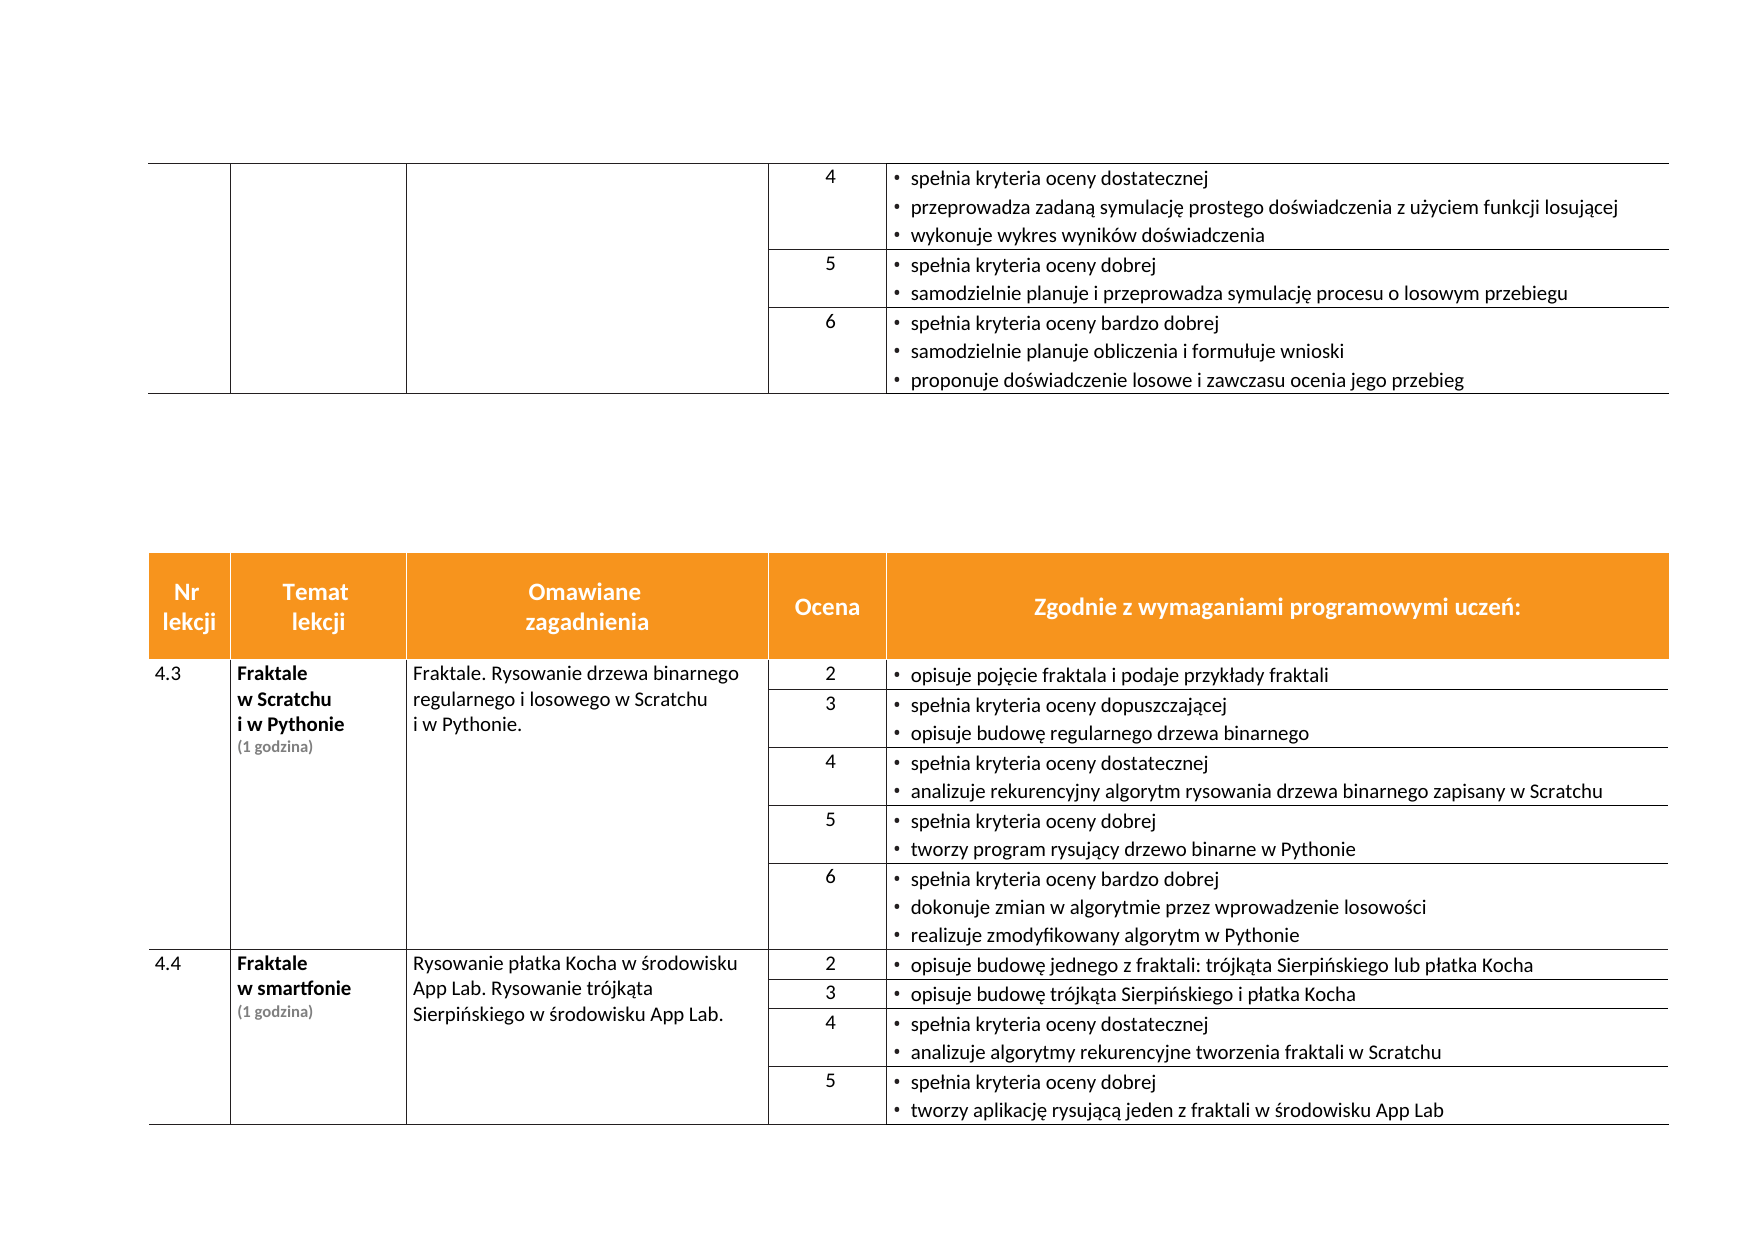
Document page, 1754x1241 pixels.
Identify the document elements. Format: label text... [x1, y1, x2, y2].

table_cell opisuje budowę jednego z fraktali: trójkąta Sierpińskiego lub płatka Kocha [887, 949, 1669, 978]
table_cell Fraktale w smartfonie (1 godzina) [231, 950, 406, 1124]
table_cell 5 [769, 250, 886, 307]
table_header Zgodnie z wymaganiami programowymi uczeń: [887, 553, 1669, 659]
table_cell opisuje pojęcie fraktala i podaje przykłady fraktali [887, 661, 1669, 689]
table_cell 6 [769, 864, 886, 949]
table_cell 5 [769, 806, 886, 863]
table_cell 6 [769, 308, 886, 393]
table_cell 2 [769, 661, 886, 689]
table_cell 5 [769, 1067, 886, 1124]
table_cell spełnia kryteria oceny dobrej tworzy program rysujący drzewo binarne w Pythonie [887, 805, 1669, 863]
table_cell spełnia kryteria oceny dostatecznej analizuje algorytmy rekurencyjne tworzenia fraktali w Scratchu [887, 1008, 1669, 1066]
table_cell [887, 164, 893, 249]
table_cell 3 [769, 690, 886, 747]
table_cell 4.3 [148, 661, 230, 949]
table_cell Fraktale. Rysowanie drzewa binarnego regularnego i losowego w Scratchu i w Pythonie. [407, 661, 768, 949]
table_cell 4.4 [148, 949, 230, 1124]
table_header Ocena [769, 553, 886, 659]
table_header Nr lekcji [149, 553, 230, 659]
table_header Temat lekcji [231, 553, 406, 659]
table_cell Fraktale w Scratchu i w Pythonie (1 godzina) [231, 661, 406, 949]
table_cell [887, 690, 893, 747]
table_cell 4 [769, 748, 886, 805]
table_cell spełnia kryteria oceny dostatecznej analizuje rekurencyjny algorytm rysowania drzewa binarnego zapisany w Scratchu [887, 747, 1669, 805]
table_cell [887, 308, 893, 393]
table_cell opisuje budowę trójkąta Sierpińskiego i płatka Kocha [887, 979, 1669, 1008]
table_cell 4 [769, 164, 886, 249]
table_cell 4 [769, 1009, 886, 1066]
table_cell spełnia kryteria oceny bardzo dobrej dokonuje zmian w algorytmie przez wprowadzenie losowości realizuje zmodyfikowany algorytm w Pythonie [887, 863, 1669, 949]
table_header Omawiane zagadnienia [407, 553, 768, 659]
table_cell Rysowanie płatka Kocha w środowisku App Lab. Rysowanie trójkąta Sierpińskiego w środowisku App Lab. [407, 950, 768, 1124]
table_cell 3 [769, 980, 886, 1008]
table_cell 2 [769, 950, 886, 978]
table_cell spełnia kryteria oceny dobrej tworzy aplikację rysującą jeden z fraktali w środowisku App Lab [887, 1066, 1669, 1124]
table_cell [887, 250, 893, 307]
